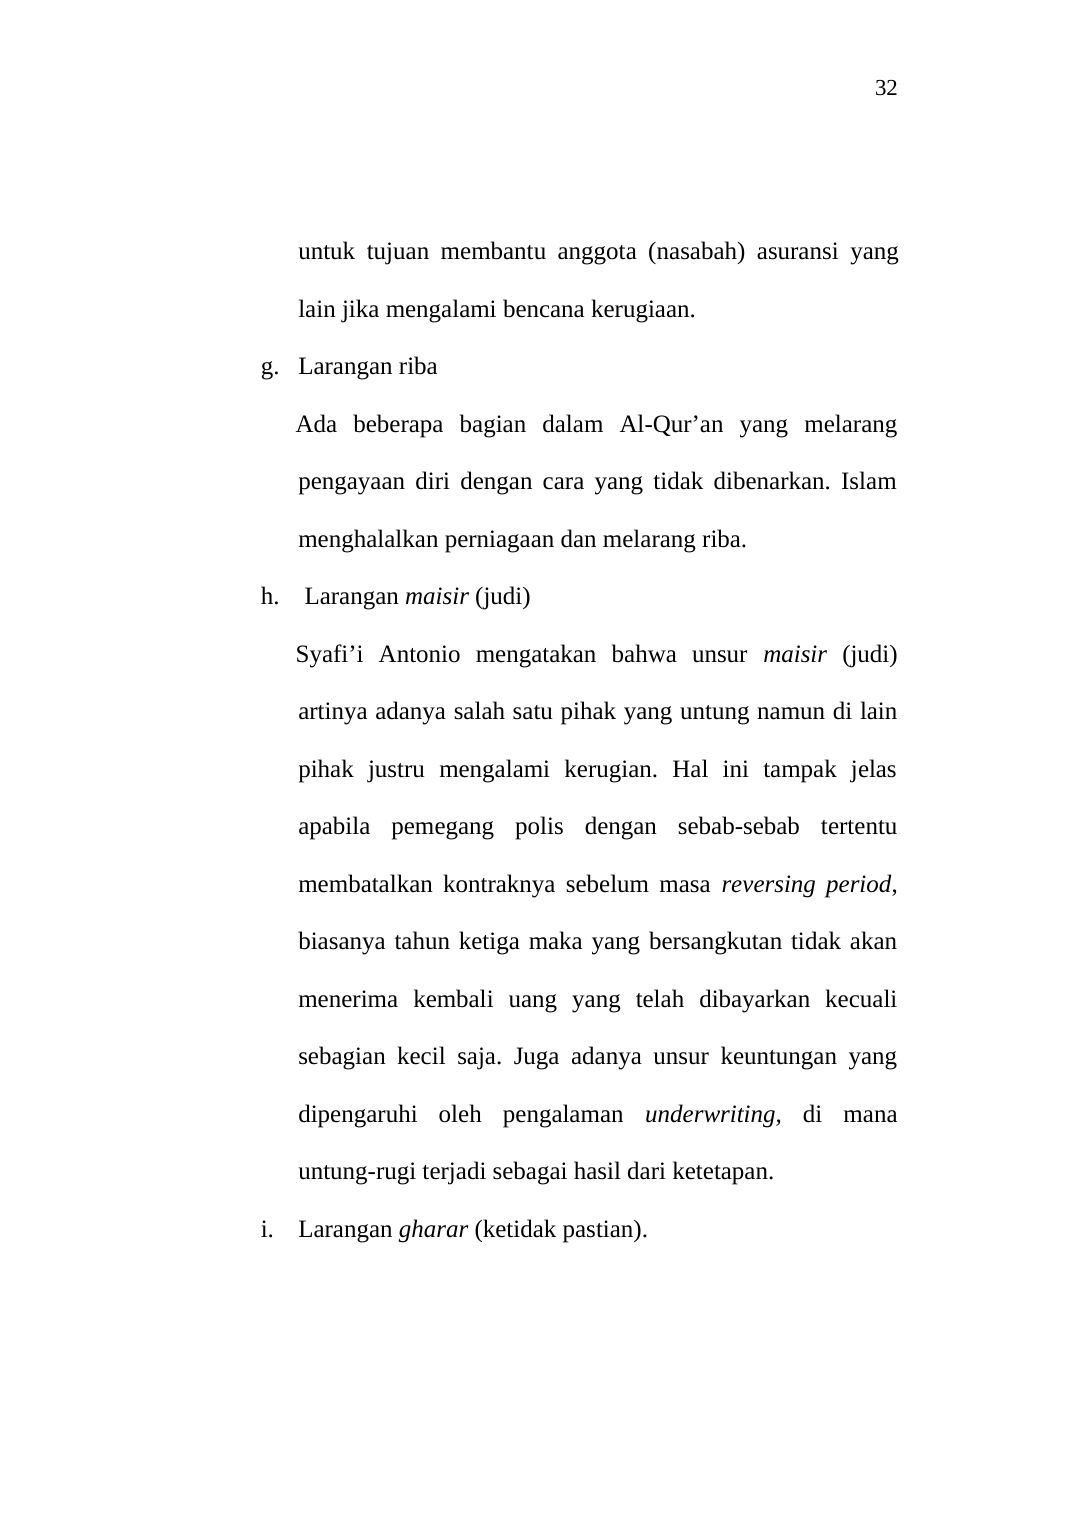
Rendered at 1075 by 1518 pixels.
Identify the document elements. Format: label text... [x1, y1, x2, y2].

list Larangan gharar (ketidak pastian). [261, 1214, 866, 1242]
list Larangan riba [261, 351, 898, 380]
list Syafi’i Antonio mengatakan bahwa unsur maisir (judi) artinya adanya salah satu pihak yang untung namun di lain pihak justru mengalami kerugian. Hal ini tampak jelas apabila pemegang polis dengan sebab-sebab tertentu membatalkan kontraknya sebelum masa reversing period, biasanya tahun ketiga maka yang bersangkutan tidak akan menerima kembali uang yang telah dibayarkan kecuali sebagian kecil saja. Juga adanya unsur keuntungan yang dipengaruhi oleh pengalaman underwriting, di mana untung-rugi terjadi sebagai hasil dari ketetapan. [295, 639, 898, 1185]
list Ada beberapa bagian dalam Al-Qur’an yang melarang pengayaan diri dengan cara yang tidak dibenarkan. Islam menghalalkan perniagaan dan melarang riba. [295, 409, 898, 552]
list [295, 236, 899, 322]
list Larangan maisir (judi) [261, 581, 898, 610]
